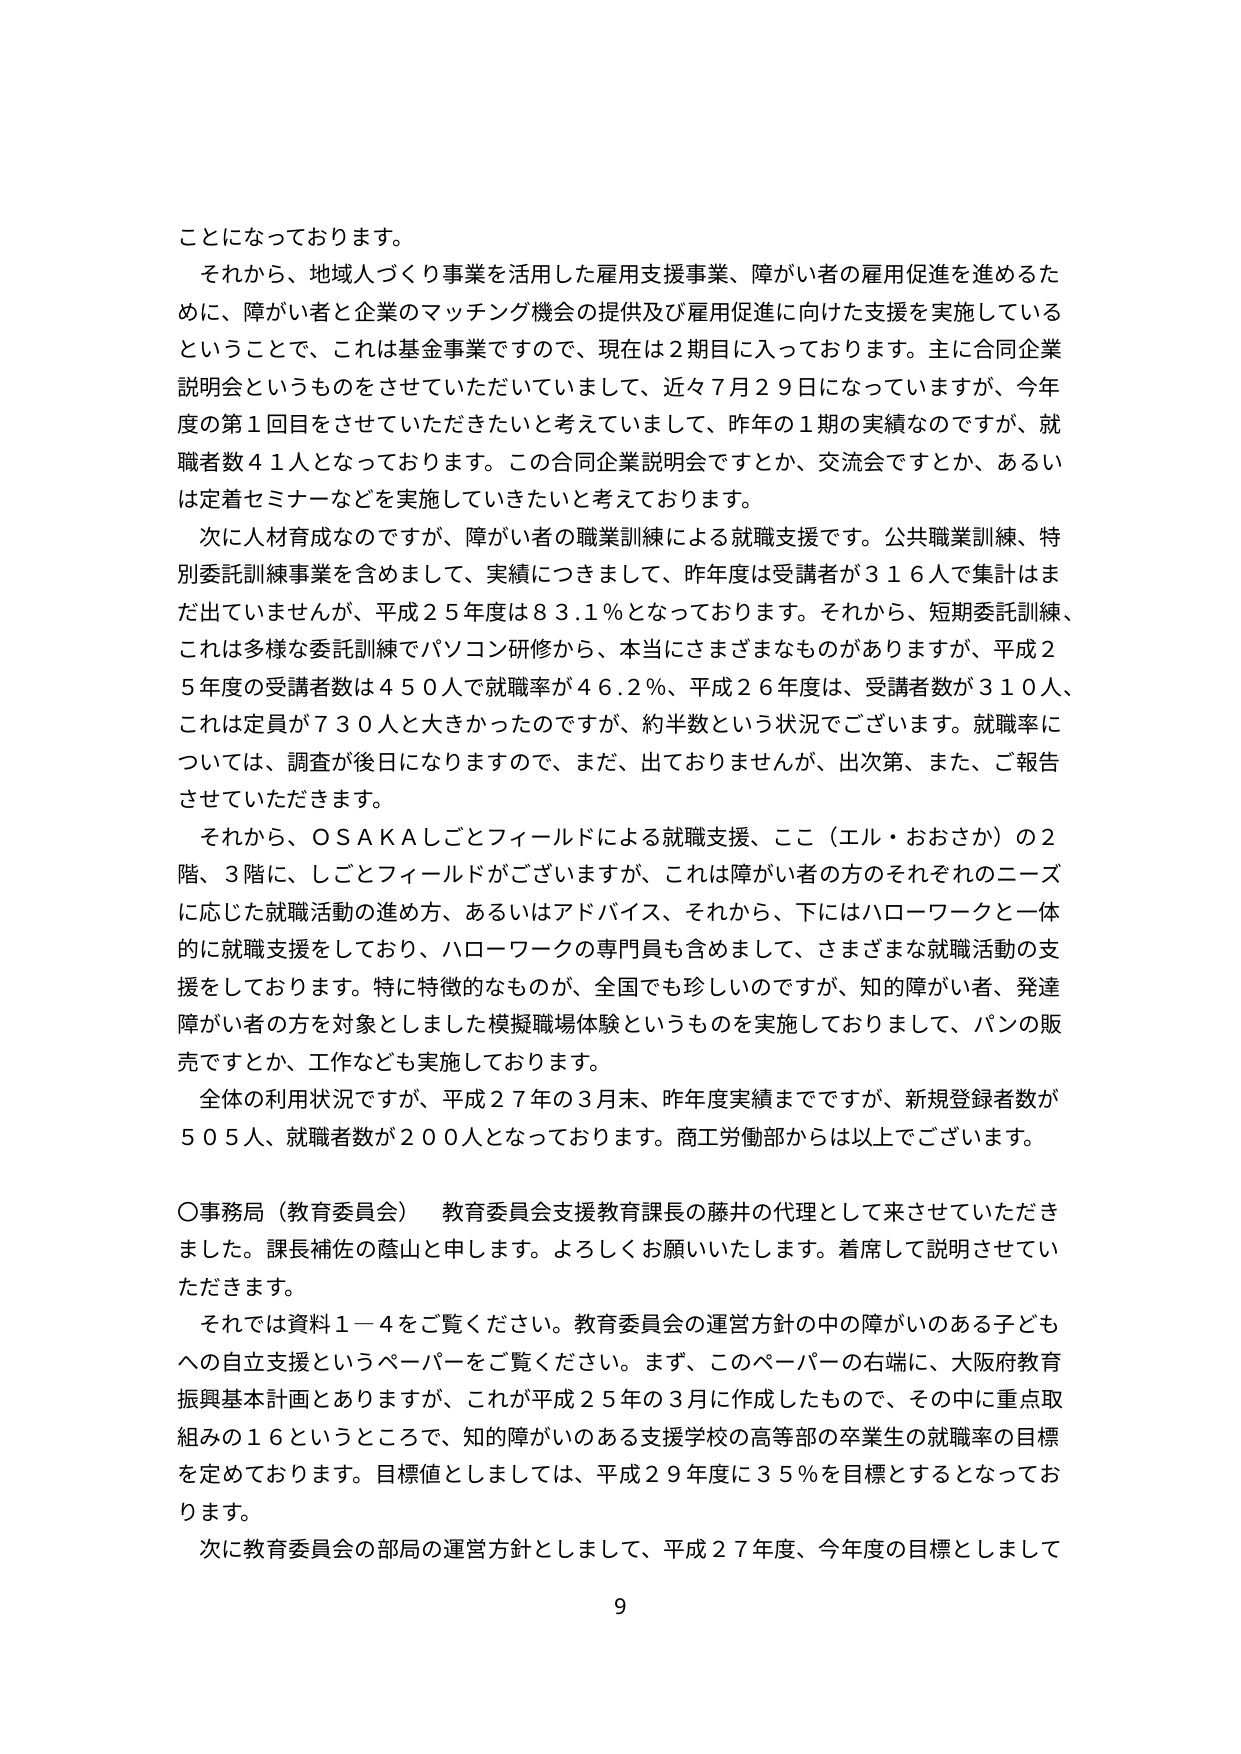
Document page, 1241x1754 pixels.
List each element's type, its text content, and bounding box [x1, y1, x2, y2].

text 全体の利用状況ですが、平成２７年の３月末、昨年度実績までですが、新規登録者数が５０５人、就職者数が２００人となっております。商工労働部からは以上でございます。 [177, 1079, 1063, 1154]
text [177, 217, 1063, 254]
text それから、ＯＳＡＫＡしごとフィールドによる就職支援、ここ（エル・おおさか）の２階、３階に、しごとフィールドがございますが、これは障がい者の方のそれぞれのニーズに応じた就職活動の進め方、あるいはアドバイス、それから、下にはハローワークと一体的に就職支援をしており、ハローワークの専門員も含めまして、さまざまな就職活動の支援をしております。特に特徴的なものが、全国でも珍しいのですが、知的障がい者、発達障がい者の方を対象としました模擬職場体験というものを実施しておりまして、パンの販売ですとか、工作なども実施しております。 [177, 817, 1063, 1079]
text 次に人材育成なのですが、障がい者の職業訓練による就職支援です。公共職業訓練、特別委託訓練事業を含めまして、実績につきまして、昨年度は受講者が３１６人で集計はまだ出ていませんが、平成２５年度は８３.１％となっております。それから、短期委託訓練、これは多様な委託訓練でパソコン研修から、本当にさまざまなものがありますが、平成２５年度の受講者数は４５０人で就職率が４６.２％、平成２６年度は、受講者数が３１０人、これは定員が７３０人と大きかったのですが、約半数という状況でございます。就職率については、調査が後日になりますので、まだ、出ておりませんが、出次第、また、ご報告させていただきます。 [177, 517, 1063, 817]
text それから、地域人づくり事業を活用した雇用支援事業、障がい者の雇用促進を進めるために、障がい者と企業のマッチング機会の提供及び雇用促進に向けた支援を実施しているということで、これは基金事業ですので、現在は２期目に入っております。主に合同企業説明会というものをさせていただいていまして、近々７月２９日になっていますが、今年度の第１回目をさせていただきたいと考えていまして、昨年の１期の実績なのですが、就職者数４１人となっております。この合同企業説明会ですとか、交流会ですとか、あるいは定着セミナーなどを実施していきたいと考えております。 [177, 254, 1063, 517]
text それでは資料１―４をご覧ください。教育委員会の運営方針の中の障がいのある子どもへの自立支援というペーパーをご覧ください。まず、このペーパーの右端に、大阪府教育振興基本計画とありますが、これが平成２５年の３月に作成したもので、その中に重点取組みの１６というところで、知的障がいのある支援学校の高等部の卒業生の就職率の目標を定めております。目標値としましては、平成２９年度に３５％を目標とするとなっております。 [177, 1304, 1063, 1529]
text 〇事務局（教育委員会） 教育委員会支援教育課長の藤井の代理として来させていただきました。課長補佐の蔭山と申します。よろしくお願いいたします。着席して説明させていただきます。 [177, 1192, 1063, 1304]
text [177, 1529, 1063, 1567]
